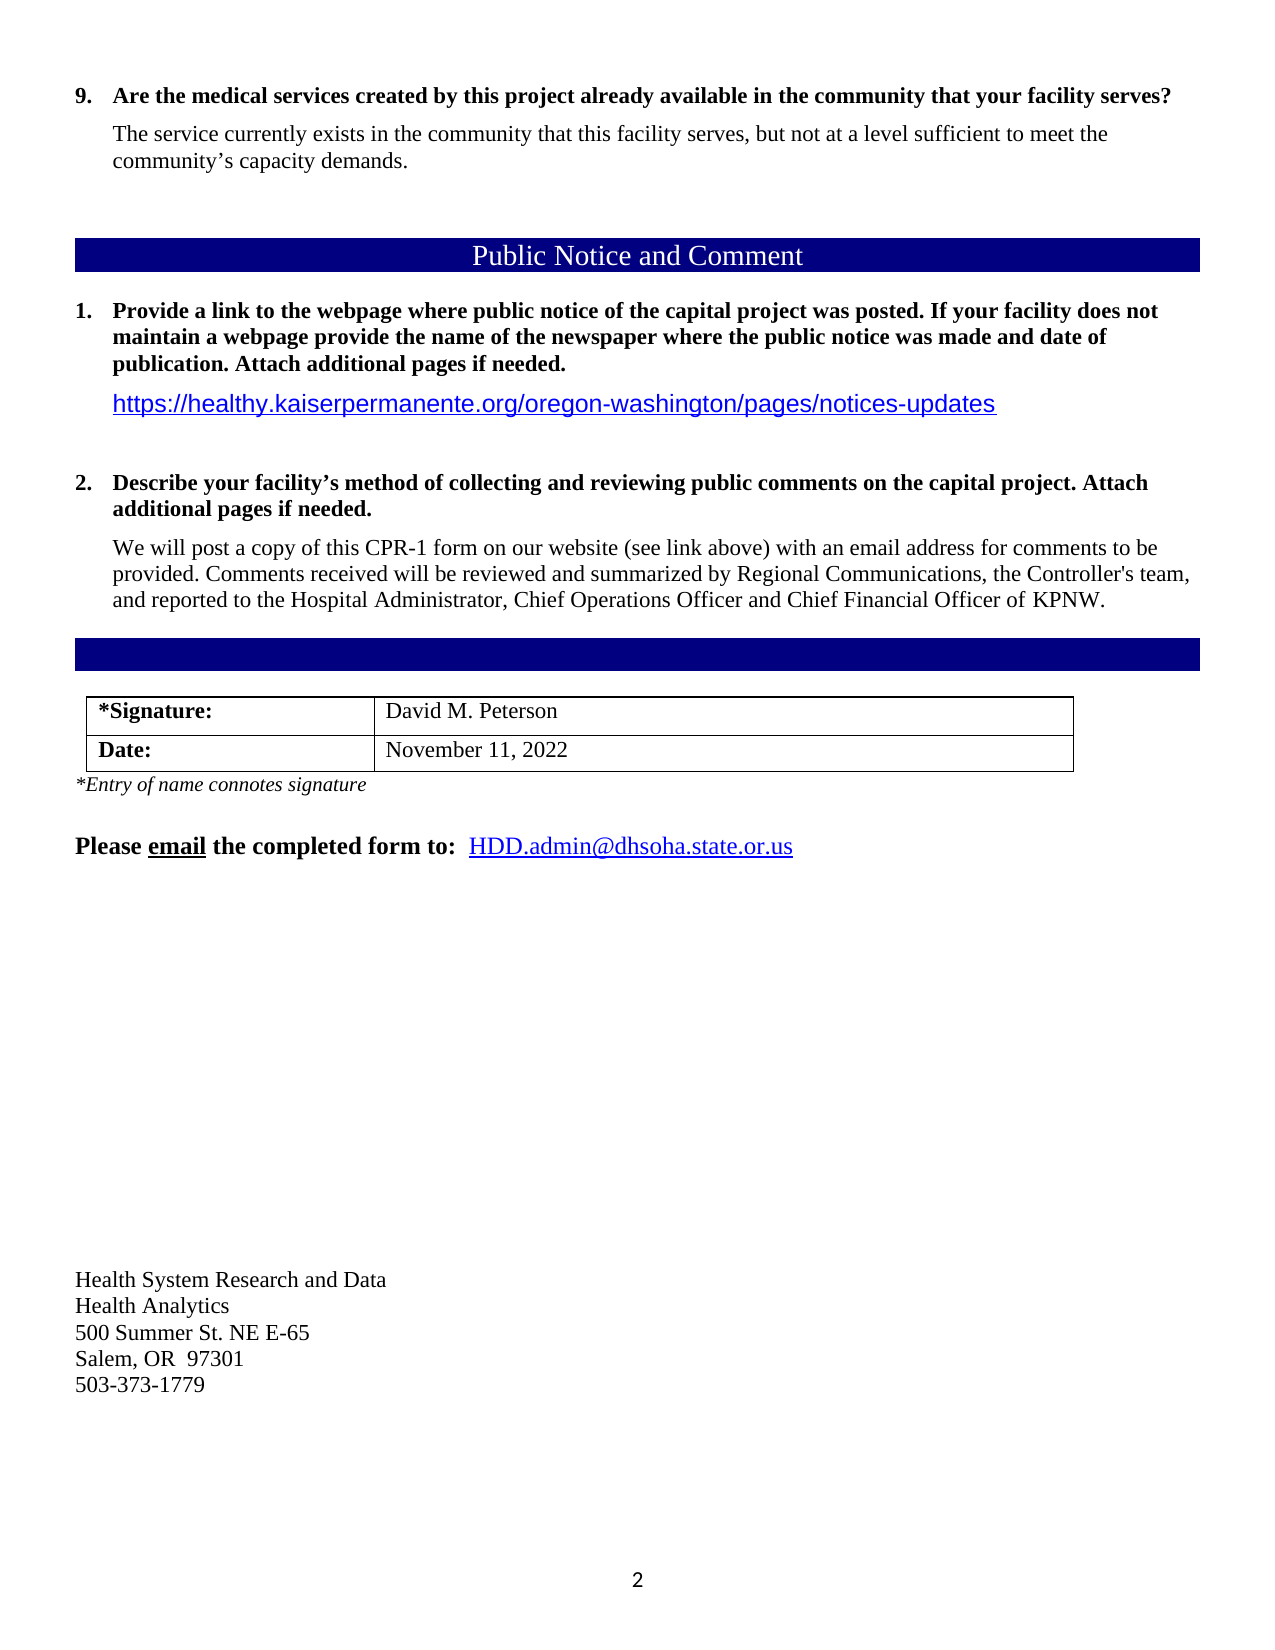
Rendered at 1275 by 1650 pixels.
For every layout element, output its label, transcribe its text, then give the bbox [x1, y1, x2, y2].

table_cell November 11, 2022 [375, 736, 1073, 771]
text *Entry of name connotes signature [75, 772, 1200, 796]
text Health Analytics [75, 1292, 1200, 1319]
text Please email the completed form to: HDD.admin@dhsoha.state.or.us [75, 831, 1200, 860]
text 500 Summer St. NE E-65 [75, 1319, 1200, 1345]
text Salem, OR 97301 [75, 1345, 1200, 1371]
text Public Notice and Comment [75, 238, 1200, 272]
table_header *Signature: [87, 698, 374, 735]
text 1. Provide a link to the webpage where public notice of the capital project was posted. If your facility does not maintain a webpage provide the name of the newspaper where the public notice was made and date of publication. Attach additional pages if needed. [75, 297, 1200, 376]
table_cell Date: [87, 736, 374, 771]
text 503-373-1779 [75, 1371, 1200, 1398]
text https://healthy.kaiserpermanente.org/oregon-washington/pages/notices-updates [75, 388, 1200, 417]
text 9. Are the medical services created by this project already available in the community that your facility serves? [75, 82, 1200, 108]
text Health System Research and Data [75, 1266, 1200, 1292]
text 2. Describe your facility’s method of collecting and reviewing public comments on the capital project. Attach additional pages if needed. [75, 469, 1200, 521]
text We will post a copy of this CPR-1 form on our website (see link above) with an email address for comments to be provided. Comments received will be reviewed and summarized by Regional Communications, the Controller's team, and reported to the Hospital Administrator, Chief Operations Officer and Chief Financial Officer of KPNW. [75, 534, 1200, 613]
text The service currently exists in the community that this facility serves, but not at a level sufficient to meet the community’s capacity demands. [75, 121, 1200, 173]
table_header David M. Peterson [375, 698, 1073, 735]
